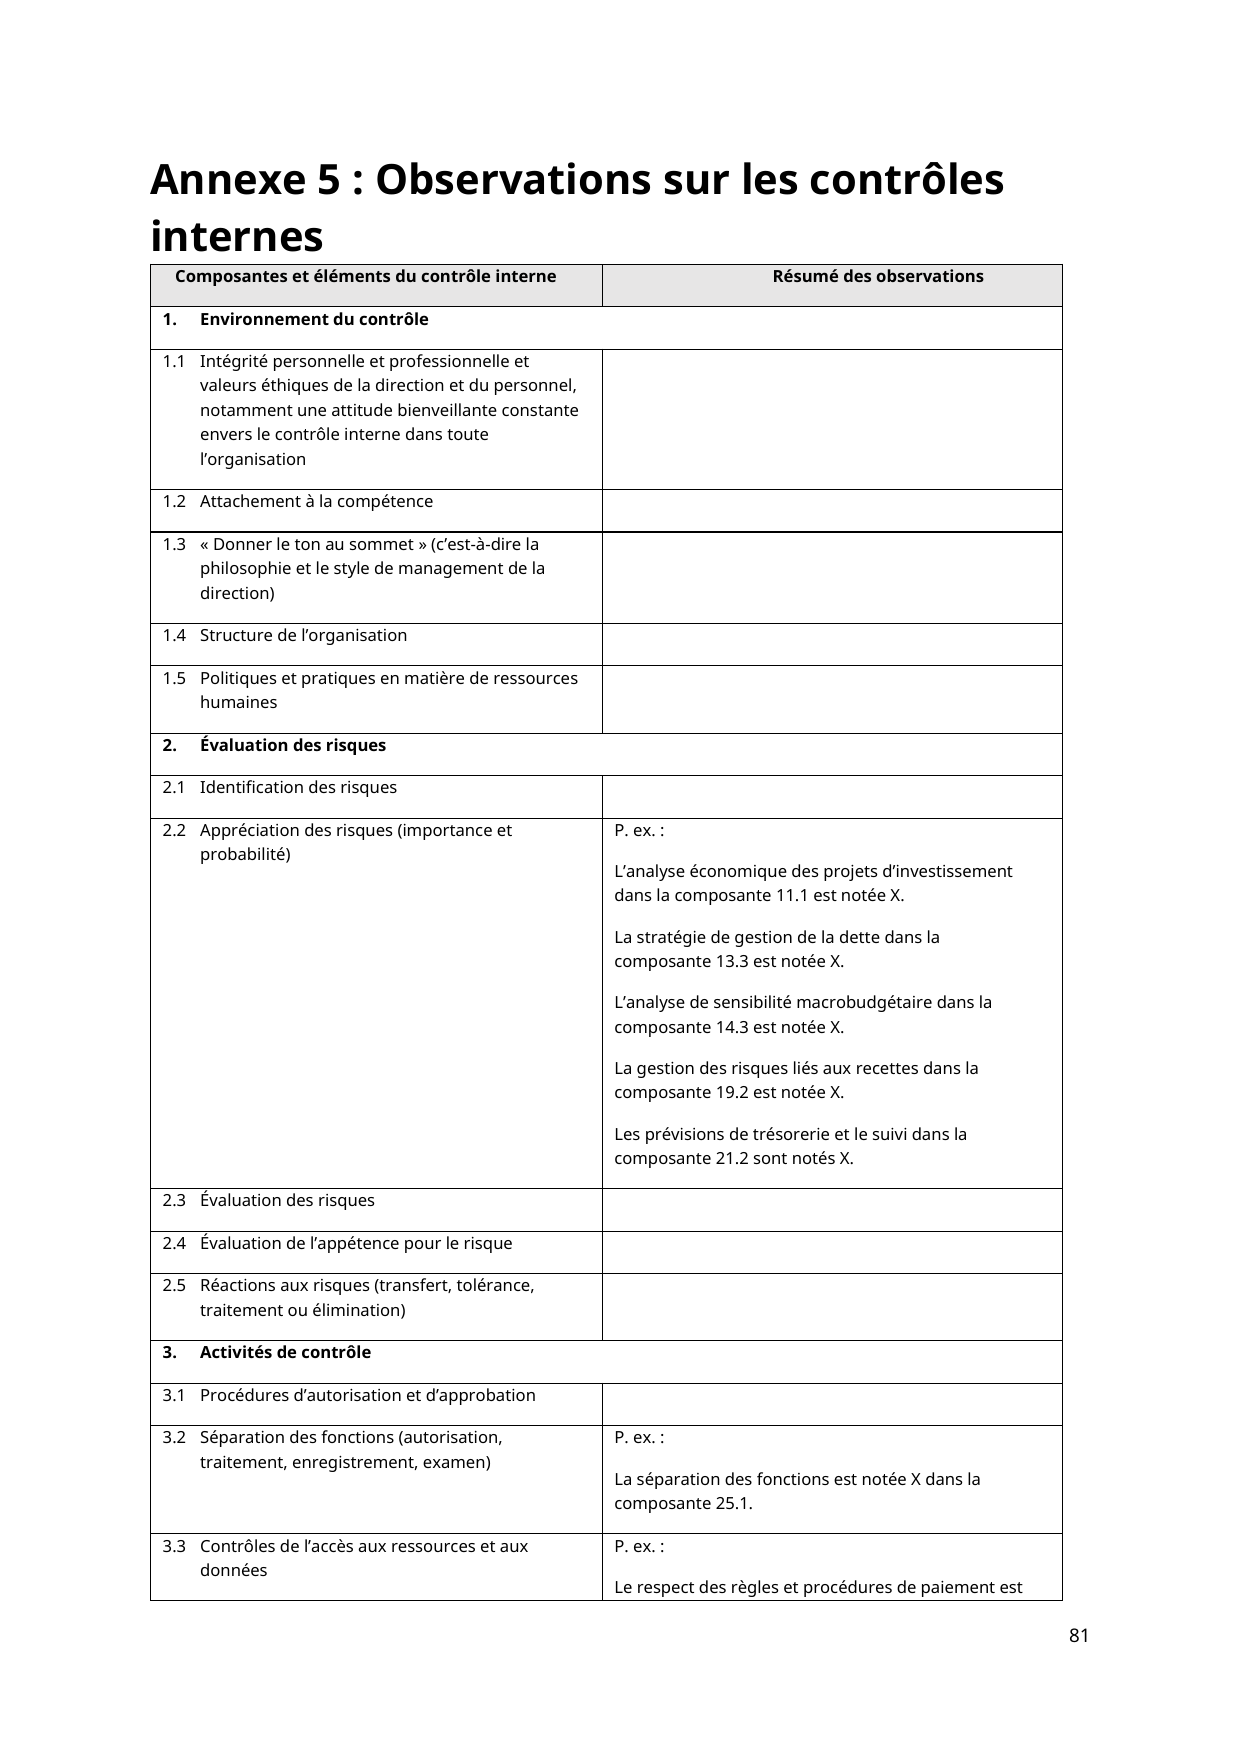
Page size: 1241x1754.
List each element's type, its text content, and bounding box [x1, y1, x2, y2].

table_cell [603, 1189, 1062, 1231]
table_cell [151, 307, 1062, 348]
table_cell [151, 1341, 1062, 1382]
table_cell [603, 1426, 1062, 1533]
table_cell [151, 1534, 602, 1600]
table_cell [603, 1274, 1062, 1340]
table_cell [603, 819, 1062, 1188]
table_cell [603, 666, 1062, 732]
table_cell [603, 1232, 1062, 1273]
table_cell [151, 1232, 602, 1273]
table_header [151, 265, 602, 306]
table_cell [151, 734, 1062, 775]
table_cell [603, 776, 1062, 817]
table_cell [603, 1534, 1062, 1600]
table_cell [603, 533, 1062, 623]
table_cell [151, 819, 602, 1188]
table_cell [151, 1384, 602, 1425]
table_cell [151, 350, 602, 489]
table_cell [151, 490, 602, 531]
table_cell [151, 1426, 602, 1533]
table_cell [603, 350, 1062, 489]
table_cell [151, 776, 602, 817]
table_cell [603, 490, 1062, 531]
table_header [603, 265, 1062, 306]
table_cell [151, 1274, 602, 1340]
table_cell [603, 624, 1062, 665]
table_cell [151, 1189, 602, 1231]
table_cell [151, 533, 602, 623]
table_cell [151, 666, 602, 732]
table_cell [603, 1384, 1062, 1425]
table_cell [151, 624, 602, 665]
title Annexe 5 : Observations sur les contrôles internes [150, 150, 1090, 263]
